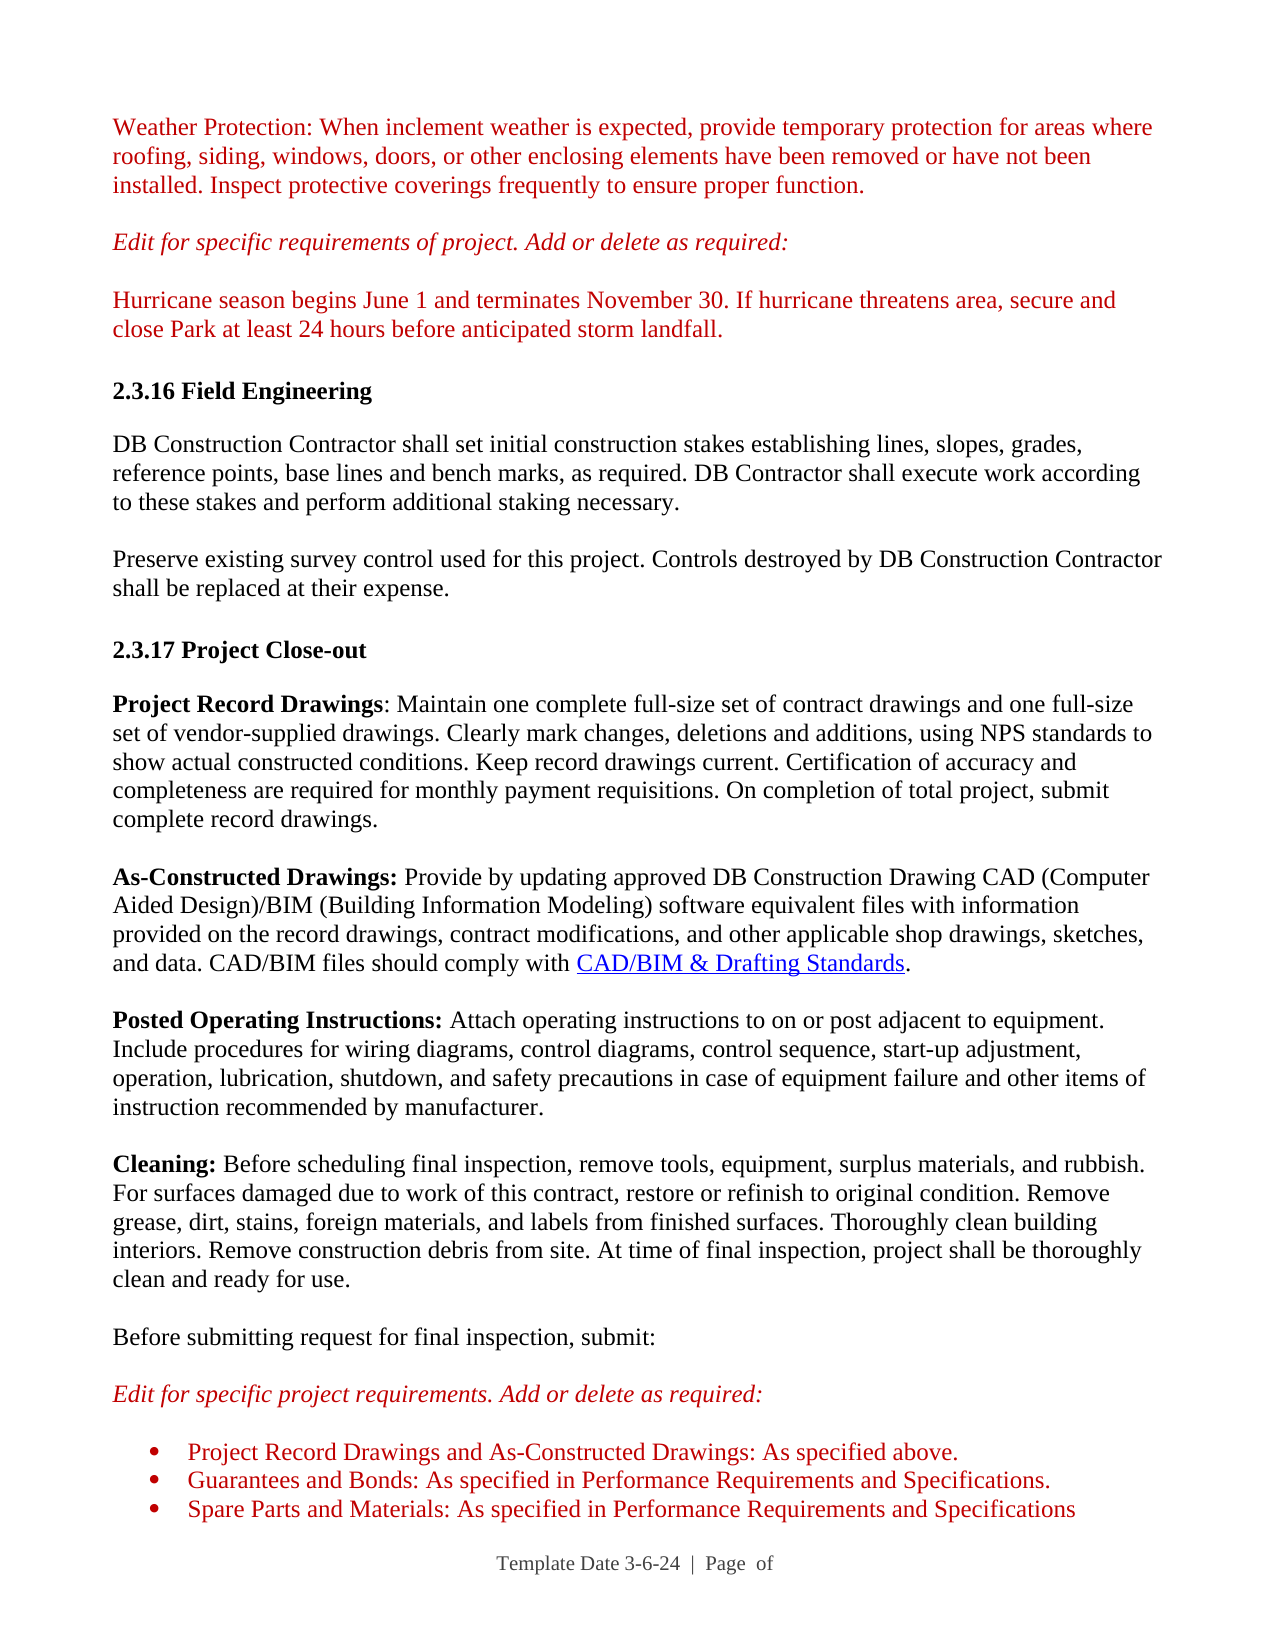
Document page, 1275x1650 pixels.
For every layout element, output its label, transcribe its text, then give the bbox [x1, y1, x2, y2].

list Guarantees and Bonds: As specified in Performance Requirements and Specifications. [150, 1465, 1162, 1494]
subtitle 2.3.17 Project Close-out [112, 635, 1162, 664]
text DB Construction Contractor shall set initial construction stakes establishing lines, slopes, grades, reference points, base lines and bench marks, as required. DB Contractor shall execute work according to these stakes and perform additional staking necessary. [112, 429, 1162, 516]
subtitle 2.3.16 Field Engineering [112, 376, 1162, 404]
text Posted Operating Instructions: Attach operating instructions to on or post adjacent to equipment. Include procedures for wiring diagrams, control diagrams, control sequence, start-up adjustment, operation, lubrication, shutdown, and safety precautions in case of equipment failure and other items of instruction recommended by manufacturer. [112, 1005, 1162, 1120]
text Hurricane season begins June 1 and terminates November 30. If hurricane threatens area, secure and close Park at least 24 hours before anticipated storm landfall. [112, 285, 1162, 342]
list Project Record Drawings and As-Constructed Drawings: As specified above. [150, 1437, 1162, 1465]
text Preserve existing survey control used for this project. Controls destroyed by DB Construction Contractor shall be replaced at their expense. [112, 544, 1162, 602]
text Before submitting request for final inspection, submit: [112, 1322, 1162, 1350]
text Weather Protection: When inclement weather is expected, provide temporary protection for areas where roofing, siding, windows, doors, or other enclosing elements have been removed or have not been installed. Inspect protective coverings frequently to ensure proper function. [112, 112, 1162, 199]
list Spare Parts and Materials: As specified in Performance Requirements and Specifications [150, 1494, 1162, 1523]
text As-Constructed Drawings: Provide by updating approved DB Construction Drawing CAD (Computer Aided Design)/BIM (Building Information Modeling) software equivalent files with information provided on the record drawings, contract modifications, and other applicable shop drawings, sketches, and data. CAD/BIM files should comply with CAD/BIM & Drafting Standards. [112, 862, 1162, 977]
text Edit for specific project requirements. Add or delete as required: [112, 1379, 1162, 1408]
text Cleaning: Before scheduling final inspection, remove tools, equipment, surplus materials, and rubbish. For surfaces damaged due to work of this contract, restore or refinish to original condition. Remove grease, dirt, stains, foreign materials, and labels from finished surfaces. Thoroughly clean building interiors. Remove construction debris from site. At time of final inspection, project shall be thoroughly clean and ready for use. [112, 1149, 1162, 1293]
text Edit for specific requirements of project. Add or delete as required: [112, 227, 1162, 256]
text Project Record Drawings: Maintain one complete full-size set of contract drawings and one full-size set of vendor-supplied drawings. Clearly mark changes, deletions and additions, using NPS standards to show actual constructed conditions. Keep record drawings current. Certification of accuracy and completeness are required for monthly payment requisitions. On completion of total project, submit complete record drawings. [112, 689, 1162, 833]
